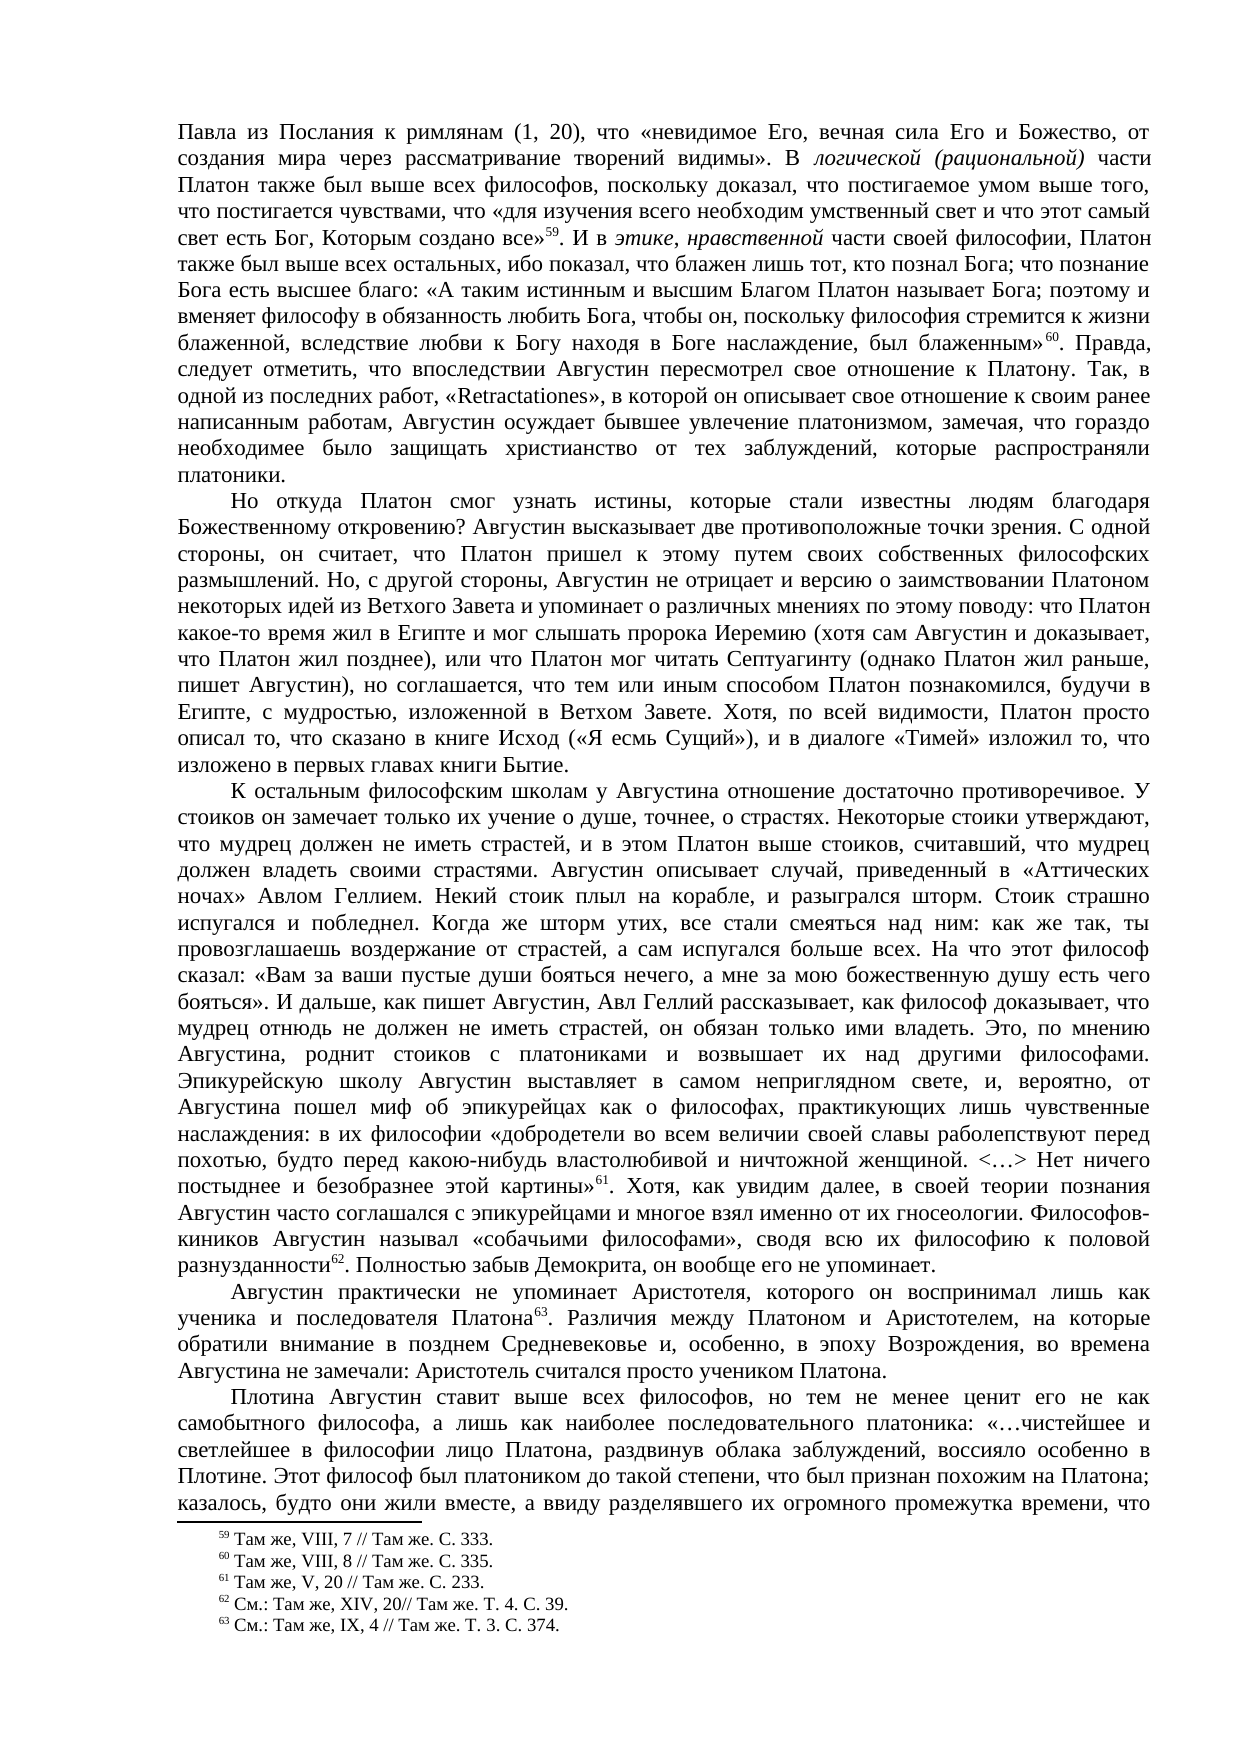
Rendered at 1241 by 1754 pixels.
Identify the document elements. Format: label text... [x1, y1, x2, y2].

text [177, 118, 1152, 487]
text Августин практически не упоминает Аристотеля, которого он воспринимал лишь как ученика и последователя Платона. Различия между Платоном и Аристотелем, на которые обратили внимание в позднем Средневековье и, особенно, в эпоху Возрождения, во времена Августина не замечали: Аристотель считался просто учеником Платона. [177, 1278, 1152, 1383]
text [177, 1383, 1152, 1515]
text Но откуда Платон смог узнать истины, которые стали известны людям благодаря Божественному откровению? Августин высказывает две противоположные точки зрения. С одной стороны, он считает, что Платон пришел к этому путем своих собственных философских размышлений. Но, с другой стороны, Августин не отрицает и версию о заимствовании Платоном некоторых идей из Ветхого Завета и упоминает о различных мнениях по этому поводу: что Платон какое-то время жил в Египте и мог слышать пророка Иеремию (хотя сам Августин и доказывает, что Платон жил позднее), или что Платон мог читать Септуагинту (однако Платон жил раньше, пишет Августин), но соглашается, что тем или иным способом Платон познакомился, будучи в Египте, с мудростью, изложенной в Ветхом Завете. Хотя, по всей видимости, Платон просто описал то, что сказано в книге Исход («Я есмь Сущий»), и в диалоге «Тимей» изложил то, что изложено в первых главах книги Бытие. [177, 487, 1152, 777]
text К остальным философским школам у Августина отношение достаточно противоречивое. У стоиков он замечает только их учение о душе, точнее, о страстях. Некоторые стоики утверждают, что мудрец должен не иметь страстей, и в этом Платон выше стоиков, считавший, что мудрец должен владеть своими страстями. Августин описывает случай, приведенный в «Аттических ночах» Авлом Геллием. Некий стоик плыл на корабле, и разыгрался шторм. Стоик страшно испугался и побледнел. Когда же шторм утих, все стали смеяться над ним: как же так, ты провозглашаешь воздержание от страстей, а сам испугался больше всех. На что этот философ сказал: «Вам за ваши пустые души бояться нечего, а мне за мою божественную душу есть чего бояться». И дальше, как пишет Августин, Авл Геллий рассказывает, как философ доказывает, что мудрец отнюдь не должен не иметь страстей, он обязан только ими владеть. Это, по мнению Августина, роднит стоиков с платониками и возвышает их над другими философами. Эпикурейскую школу Августин выставляет в самом неприглядном свете, и, вероятно, от Августина пошел миф об эпикурейцах как о философах, практикующих лишь чувственные наслаждения: в их философии «добродетели во всем величии своей славы раболепствуют перед похотью, будто перед какою-нибудь властолюбивой и ничтожной женщиной. <…> Нет ничего постыднее и безобразнее этой картины». Хотя, как увидим далее, в своей теории познания Августин часто соглашался с эпикурейцами и многое взял именно от их гносеологии. Философов-киников Августин называл «собачьими философами», сводя всю их философию к половой разнузданности. Полностью забыв Демокрита, он вообще его не упоминает. [177, 777, 1152, 1278]
